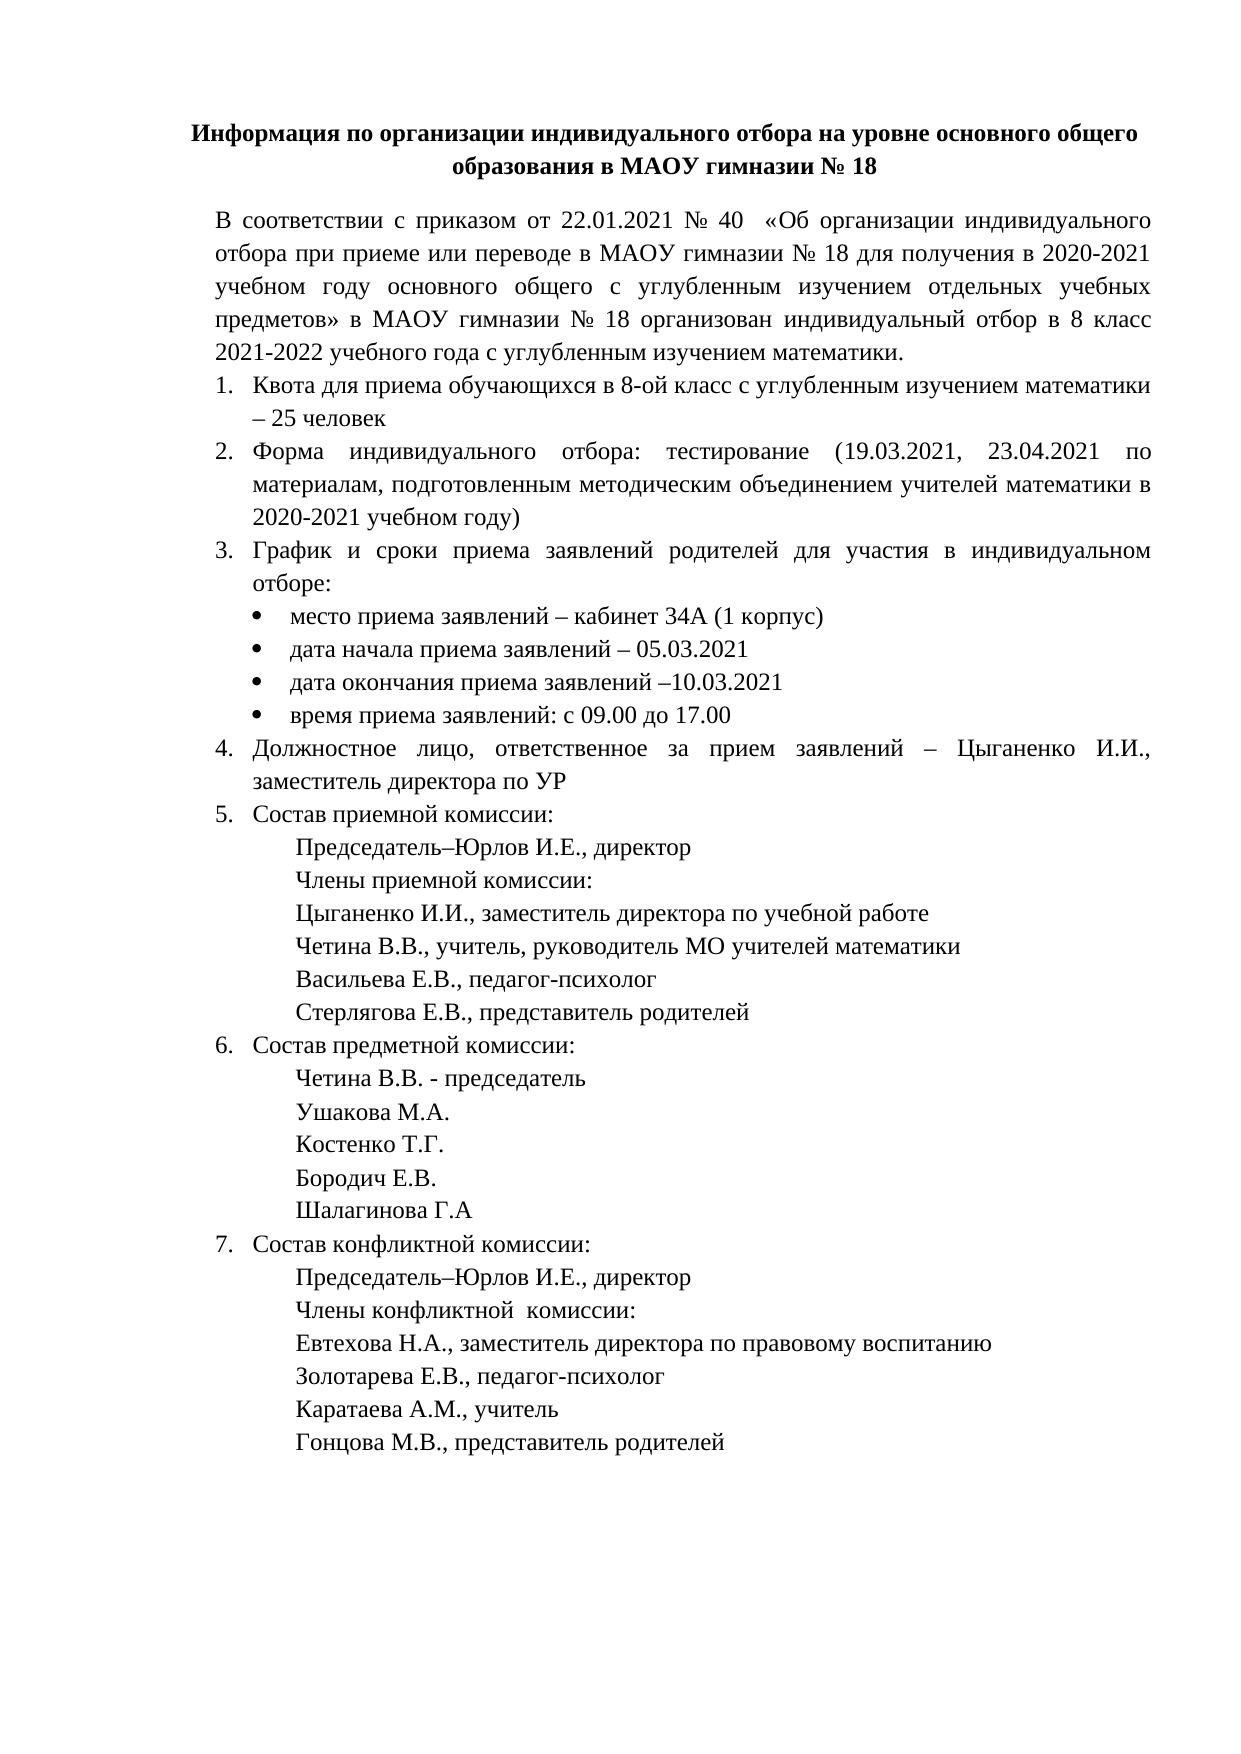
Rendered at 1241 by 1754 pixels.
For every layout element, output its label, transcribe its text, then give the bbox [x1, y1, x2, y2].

text Четина В.В. - председатель [215, 1063, 1151, 1092]
text Бородич Е.В. [215, 1163, 1151, 1191]
text Евтехова Н.А., заместитель директора по правовому воспитанию [177, 1328, 1152, 1356]
list Форма индивидуального отбора: тестирование (19.03.2021, 23.04.2021 по материалам, подготовленным методическим объединением учителей математики в 2020-2021 учебном году) [215, 436, 1152, 531]
text Председатель–Юрлов И.Е., директор [177, 1262, 1152, 1290]
text Председатель–Юрлов И.Е., директор [215, 832, 1152, 861]
list Состав приемной комиссии: [215, 799, 1152, 828]
text Члены конфликтной комиссии: [177, 1295, 1152, 1323]
list Квота для приема обучающихся в 8-ой класс с углубленным изучением математики – 25 человек [215, 370, 1152, 432]
list место приема заявлений – кабинет 34А (1 корпус) [252, 601, 1152, 630]
list Должностное лицо, ответственное за прием заявлений – Цыганенко И.И., заместитель директора по УР [215, 733, 1152, 795]
list Состав конфликтной комиссии: [215, 1229, 1152, 1257]
text Каратаева А.М., учитель [177, 1394, 1152, 1422]
text Четина В.В., учитель, руководитель МО учителей математики [215, 931, 1152, 960]
text Цыганенко И.И., заместитель директора по учебной работе [215, 898, 1152, 927]
text Члены приемной комиссии: [215, 865, 1152, 894]
text Васильева Е.В., педагог-психолог [215, 964, 1152, 993]
text Гонцова М.В., представитель родителей [177, 1427, 1152, 1456]
text Шалагинова Г.А [215, 1196, 1151, 1224]
list Состав предметной комиссии: [215, 1031, 1152, 1059]
text В соответствии с приказом от 22.01.2021 № 40 «Об организации индивидуального отбора при приеме или переводе в МАОУ гимназии № 18 для получения в 2020-2021 учебном году основного общего с углубленным изучением отдельных учебных предметов» в МАОУ гимназии № 18 организован индивидуальный отбор в 8 класс 2021-2022 учебного года с углубленным изучением математики. [215, 205, 1152, 366]
text Информация по организации индивидуального отбора на уровне основного общего образования в МАОУ гимназии № 18 [177, 118, 1152, 180]
text Золотарева Е.В., педагог-психолог [177, 1361, 1152, 1389]
text Стерлягова Е.В., представитель родителей [215, 997, 1152, 1026]
list График и сроки приема заявлений родителей для участия в индивидуальном отборе: [215, 535, 1152, 597]
text Ушакова М.А. [215, 1097, 1151, 1125]
list дата начала приема заявлений – 05.03.2021 [252, 634, 1152, 663]
list время приема заявлений: с 09.00 до 17.00 [252, 700, 1152, 729]
text Костенко Т.Г. [215, 1129, 1151, 1158]
list дата окончания приема заявлений –10.03.2021 [252, 667, 1152, 696]
